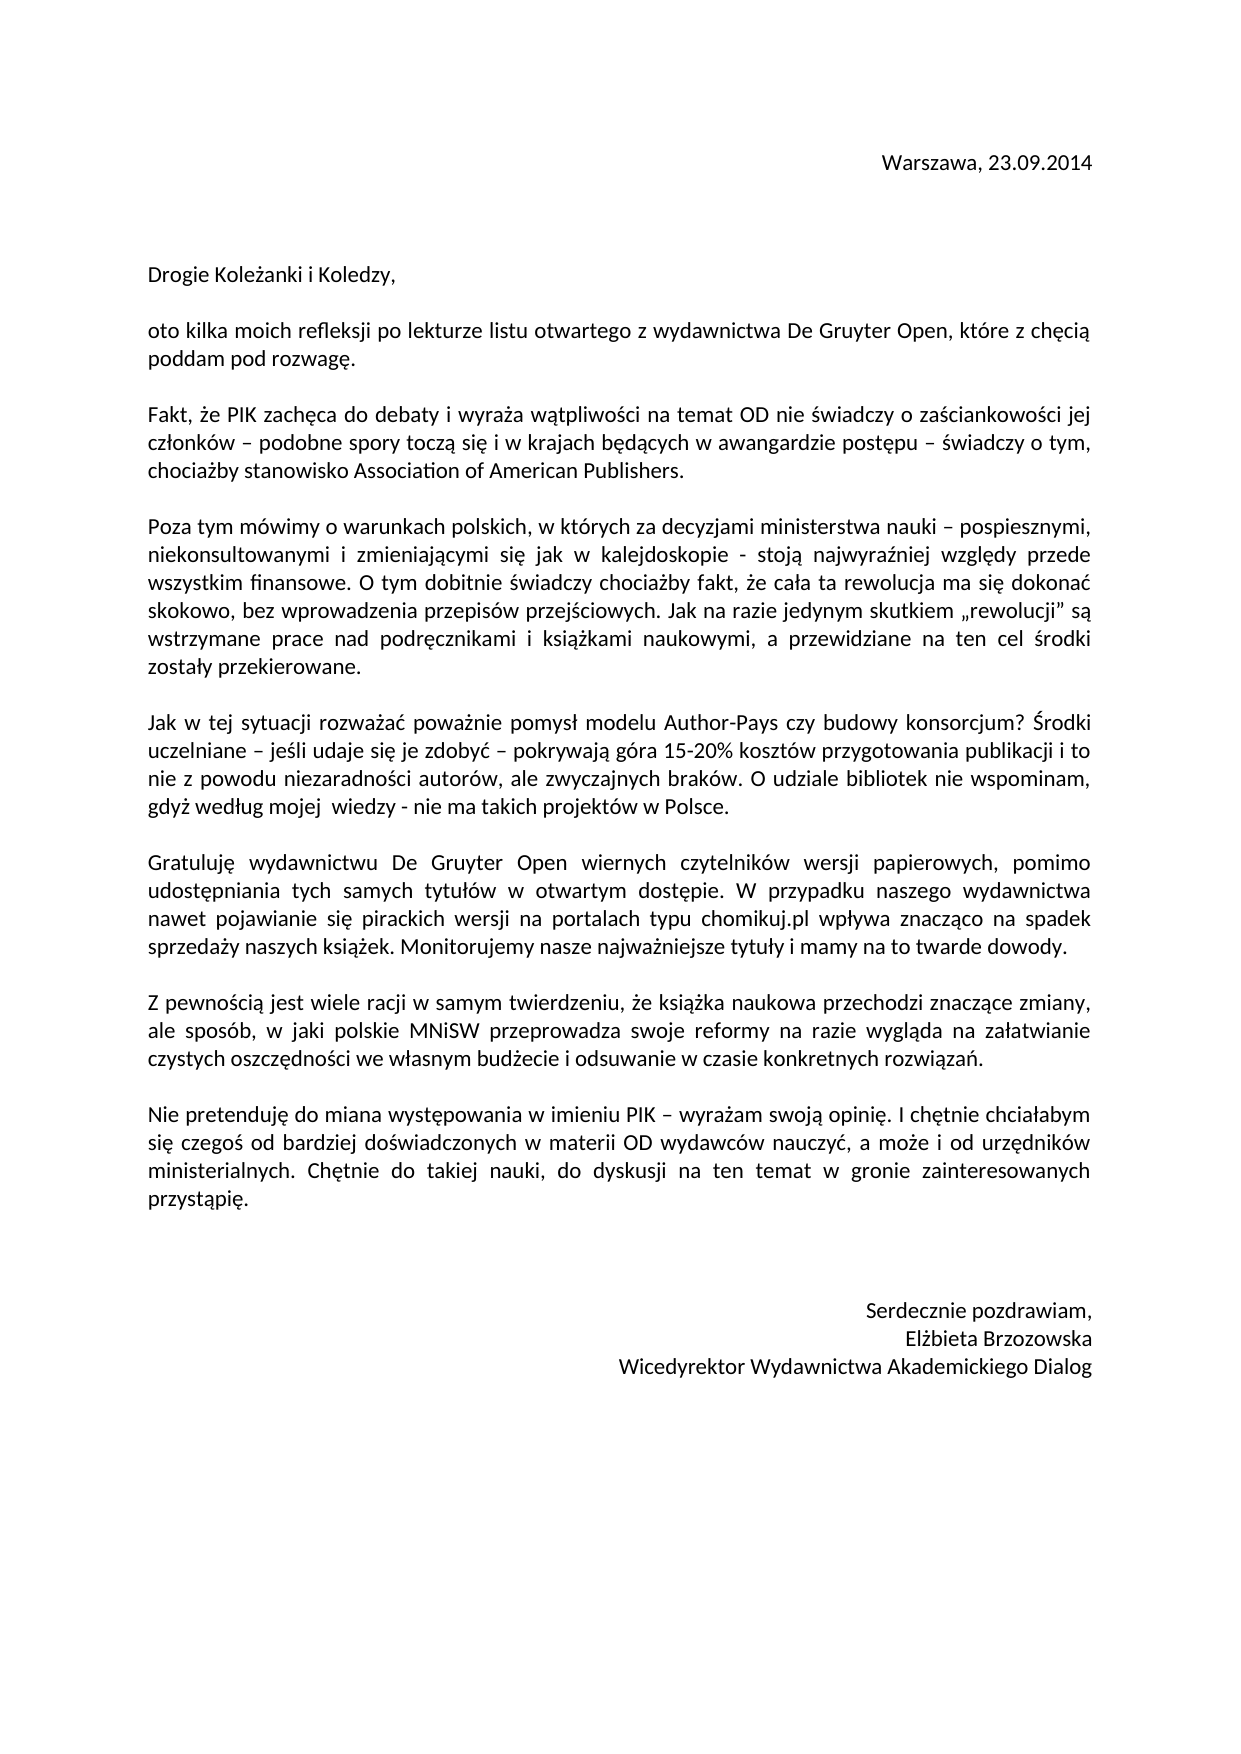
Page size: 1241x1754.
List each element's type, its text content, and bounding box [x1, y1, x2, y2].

text Serdecznie pozdrawiam, [148, 1296, 1093, 1324]
text Z pewnością jest wiele racji w samym twierdzeniu, że książka naukowa przechodzi znaczące zmiany, ale sposób, w jaki polskie MNiSW przeprowadza swoje reformy na razie wygląda na załatwianie czystych oszczędności we własnym budżecie i odsuwanie w czasie konkretnych rozwiązań. [148, 988, 1093, 1072]
text oto kilka moich refleksji po lekturze listu otwartego z wydawnictwa De Gruyter Open, które z chęcią poddam pod rozwagę. [148, 316, 1093, 372]
text Elżbieta Brzozowska [148, 1324, 1093, 1352]
text Wicedyrektor Wydawnictwa Akademickiego Dialog [148, 1352, 1093, 1381]
text Poza tym mówimy o warunkach polskich, w których za decyzjami ministerstwa nauki – pospiesznymi, niekonsultowanymi i zmieniającymi się jak w kalejdoskopie - stoją najwyraźniej względy przede wszystkim finansowe. O tym dobitnie świadczy chociażby fakt, że cała ta rewolucja ma się dokonać skokowo, bez wprowadzenia przepisów przejściowych. Jak na razie jedynym skutkiem „rewolucji” są wstrzymane prace nad podręcznikami i książkami naukowymi, a przewidziane na ten cel środki zostały przekierowane. [148, 512, 1093, 680]
text Warszawa, 23.09.2014 [148, 148, 1093, 176]
text Fakt, że PIK zachęca do debaty i wyraża wątpliwości na temat OD nie świadczy o zaściankowości jej członków – podobne spory toczą się i w krajach będących w awangardzie postępu – świadczy o tym, chociażby stanowisko Association of American Publishers. [148, 400, 1093, 484]
text Nie pretenduję do miana występowania w imieniu PIK – wyrażam swoją opinię. I chętnie chciałabym się czegoś od bardziej doświadczonych w materii OD wydawców nauczyć, a może i od urzędników ministerialnych. Chętnie do takiej nauki, do dyskusji na ten temat w gronie zainteresowanych przystąpię. [148, 1100, 1093, 1212]
text Jak w tej sytuacji rozważać poważnie pomysł modelu Author-Pays czy budowy konsorcjum? Środki uczelniane – jeśli udaje się je zdobyć – pokrywają góra 15-20% kosztów przygotowania publikacji i to nie z powodu niezaradności autorów, ale zwyczajnych braków. O udziale bibliotek nie wspominam, gdyż według mojej wiedzy - nie ma takich projektów w Polsce. [148, 708, 1093, 820]
text Gratuluję wydawnictwu De Gruyter Open wiernych czytelników wersji papierowych, pomimo udostępniania tych samych tytułów w otwartym dostępie. W przypadku naszego wydawnictwa nawet pojawianie się pirackich wersji na portalach typu chomikuj.pl wpływa znacząco na spadek sprzedaży naszych książek. Monitorujemy nasze najważniejsze tytuły i mamy na to twarde dowody. [148, 848, 1093, 960]
text Drogie Koleżanki i Koledzy, [148, 260, 1093, 288]
